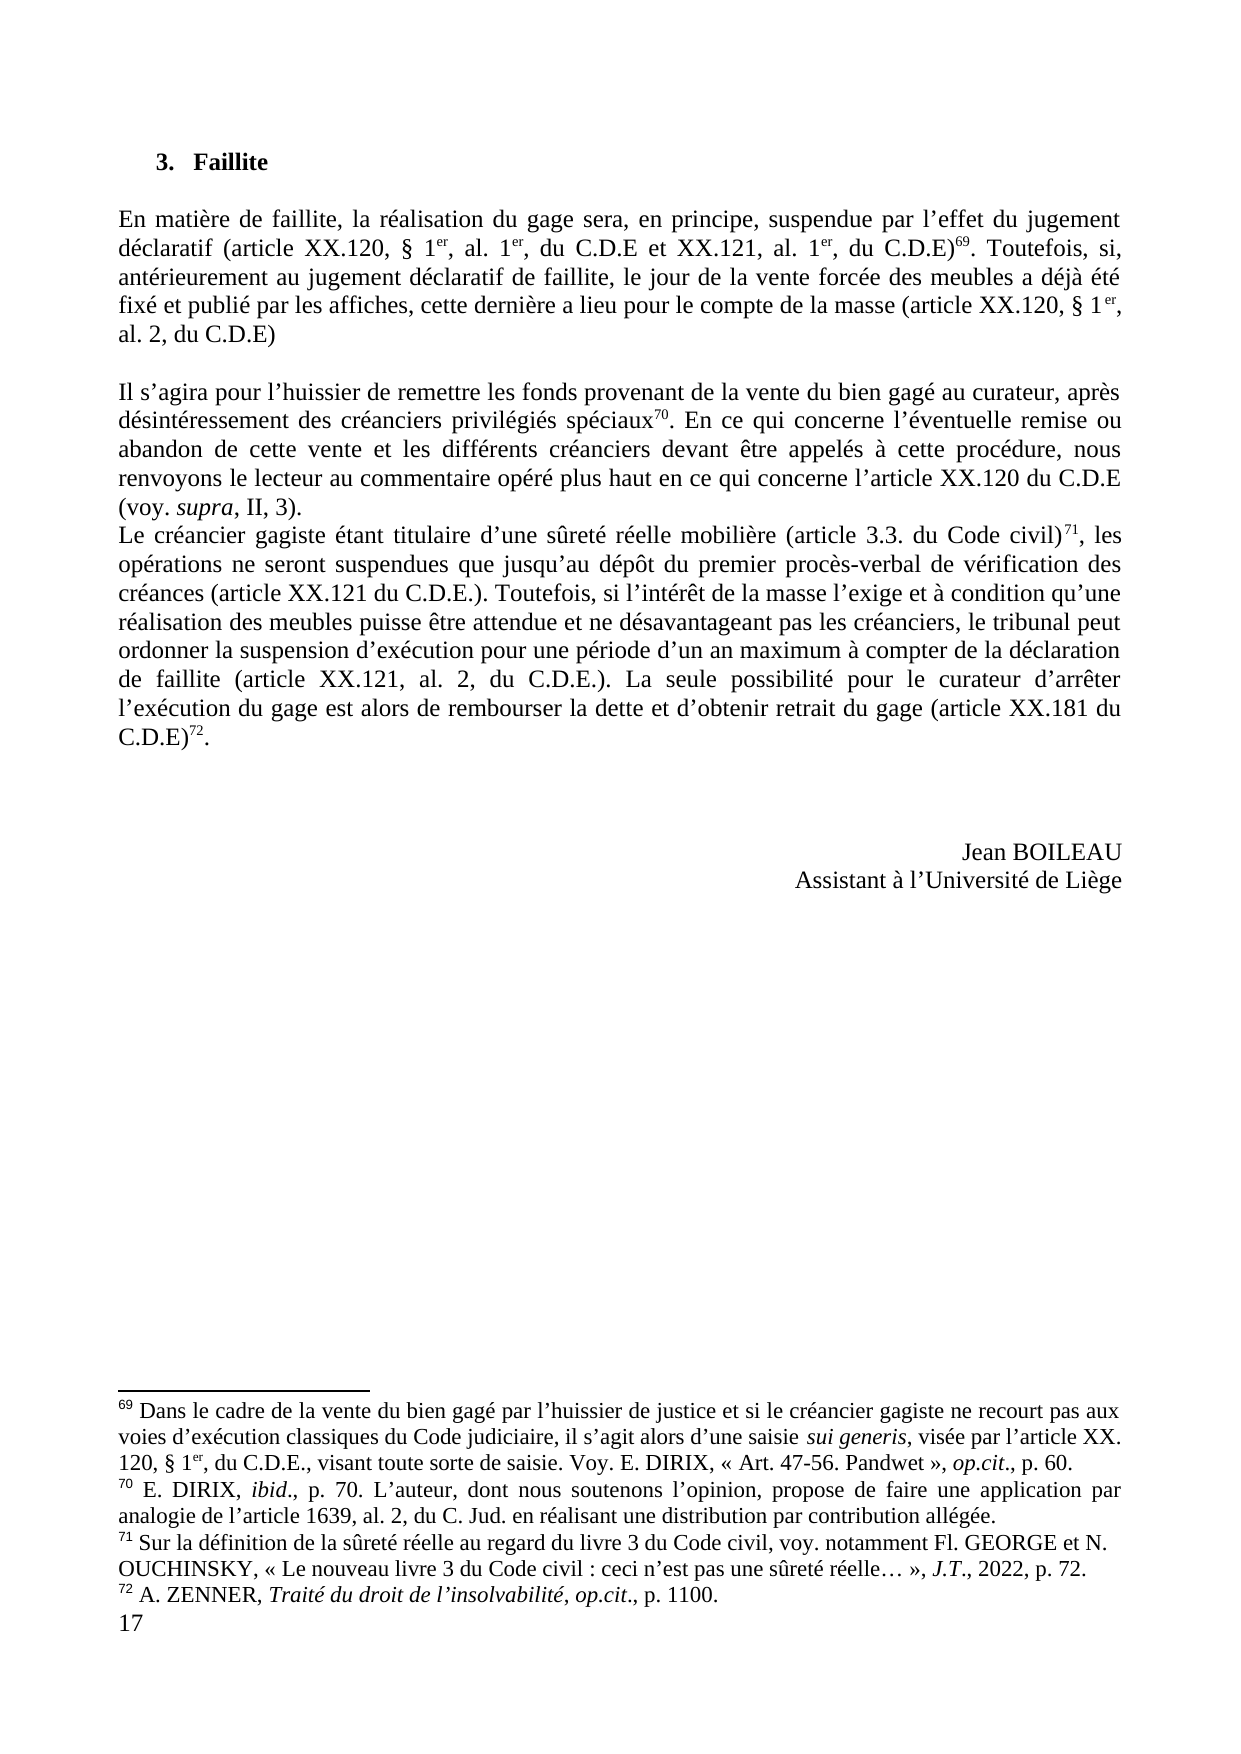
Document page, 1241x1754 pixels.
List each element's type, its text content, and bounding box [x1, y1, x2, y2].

text Il s’agira pour l’huissier de remettre les fonds provenant de la vente du bien gagé au curateur, après désintéressement des créanciers privilégiés spéciaux. En ce qui concerne l’éventuelle remise ou abandon de cette vente et les différents créanciers devant être appelés à cette procédure, nous renvoyons le lecteur au commentaire opéré plus haut en ce qui concerne l’article XX.120 du C.D.E (voy. supra, II, 3). [118, 377, 1122, 521]
text Le créancier gagiste étant titulaire d’une sûreté réelle mobilière (article 3.3. du Code civil), les opérations ne seront suspendues que jusqu’au dépôt du premier procès-verbal de vérification des créances (article XX.121 du C.D.E.). Toutefois, si l’intérêt de la masse l’exige et à condition qu’une réalisation des meubles puisse être attendue et ne désavantageant pas les créanciers, le tribunal peut ordonner la suspension d’exécution pour une période d’un an maximum à compter de la déclaration de faillite (article XX.121, al. 2, du C.D.E.). La seule possibilité pour le curateur d’arrêter l’exécution du gage est alors de rembourser la dette et d’obtenir retrait du gage (article XX.181 du C.D.E). [118, 521, 1122, 751]
text Assistant à l’Université de Liège [118, 866, 1122, 894]
list Faillite [156, 147, 1122, 176]
text Jean BOILEAU [118, 837, 1122, 866]
text En matière de faillite, la réalisation du gage sera, en principe, suspendue par l’effet du jugement déclaratif (article XX.120, § 1er, al. 1er, du C.D.E et XX.121, al. 1er, du C.D.E). Toutefois, si, antérieurement au jugement déclaratif de faillite, le jour de la vente forcée des meubles a déjà été fixé et publié par les affiches, cette dernière a lieu pour le compte de la masse (article XX.120, § 1er, al. 2, du C.D.E) [118, 204, 1122, 348]
